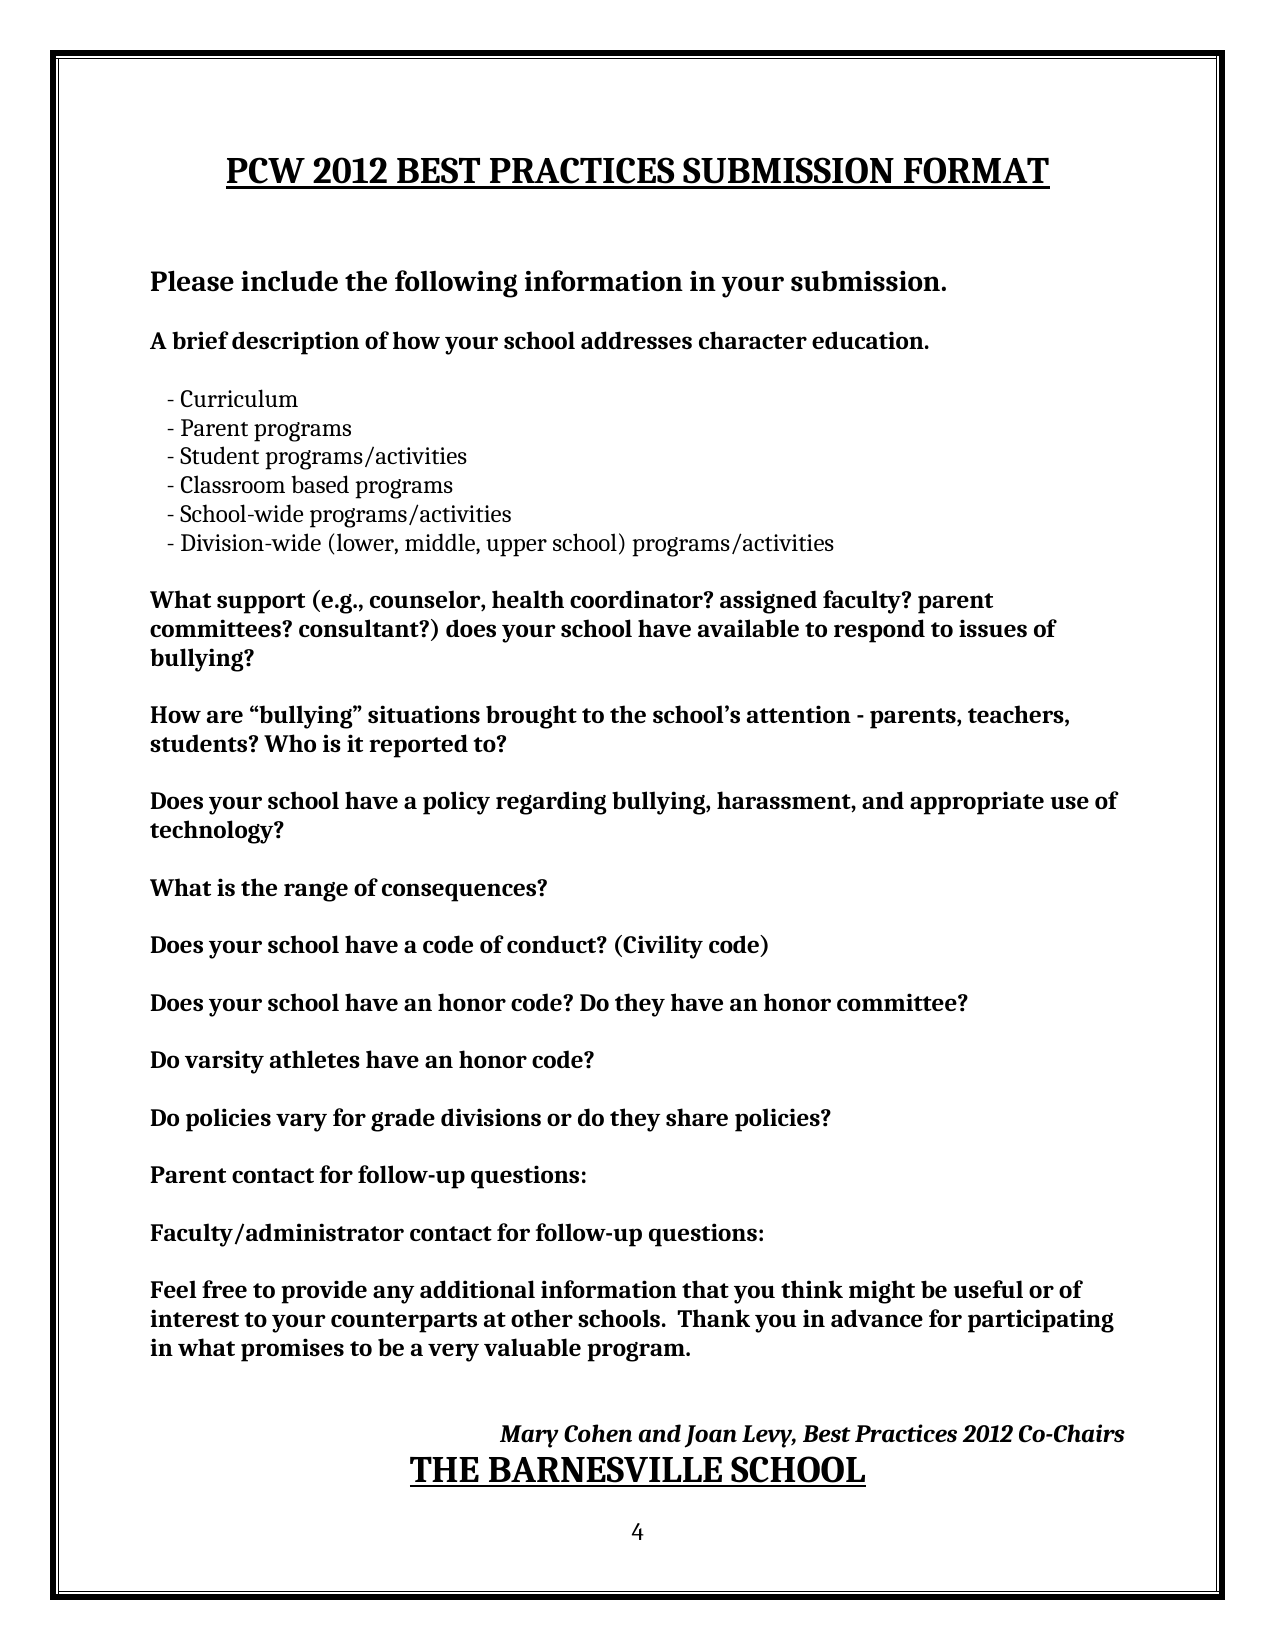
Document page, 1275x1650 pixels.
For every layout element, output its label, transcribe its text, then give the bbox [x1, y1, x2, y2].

text What is the range of consequences? [150, 873, 1125, 902]
text - School-wide programs/activities [150, 500, 1125, 528]
text Please include the following information in your submission. [150, 265, 1125, 298]
text - Division-wide (lower, middle, upper school) programs/activities [150, 528, 1125, 557]
text Faculty/administrator contact for follow-up questions: [150, 1218, 1125, 1247]
text What support (e.g., counselor, health coordinator? assigned faculty? parent committees? consultant?) does your school have available to respond to issues of bullying? [150, 586, 1125, 672]
text - Classroom based programs [150, 471, 1125, 500]
text A brief description of how your school addresses character education. [150, 327, 1125, 356]
text Mary Cohen and Joan Levy, Best Practices 2012 Co-Chairs [150, 1420, 1125, 1448]
text Parent contact for follow-up questions: [150, 1161, 1125, 1190]
text - Student programs/activities [150, 442, 1125, 471]
text Do policies vary for grade divisions or do they share policies? [150, 1103, 1125, 1132]
text Does your school have a policy regarding bullying, harassment, and appropriate use of technology? [150, 787, 1125, 845]
text Does your school have an honor code? Do they have an honor committee? [150, 988, 1125, 1017]
text THE BARNESVILLE SCHOOL [150, 1448, 1125, 1492]
text PCW 2012 BEST PRACTICES SUBMISSION FORMAT [150, 150, 1125, 193]
text Does your school have a code of conduct? (Civility code) [150, 931, 1125, 960]
text - Curriculum [150, 385, 1125, 413]
text How are “bullying” situations brought to the school’s attention - parents, teachers, students? Who is it reported to? [150, 701, 1125, 758]
text Feel free to provide any additional information that you think might be useful or of interest to your counterparts at other schools. Thank you in advance for participating in what promises to be a very valuable program. [150, 1276, 1125, 1362]
text - Parent programs [150, 413, 1125, 442]
text Do varsity athletes have an honor code? [150, 1046, 1125, 1075]
